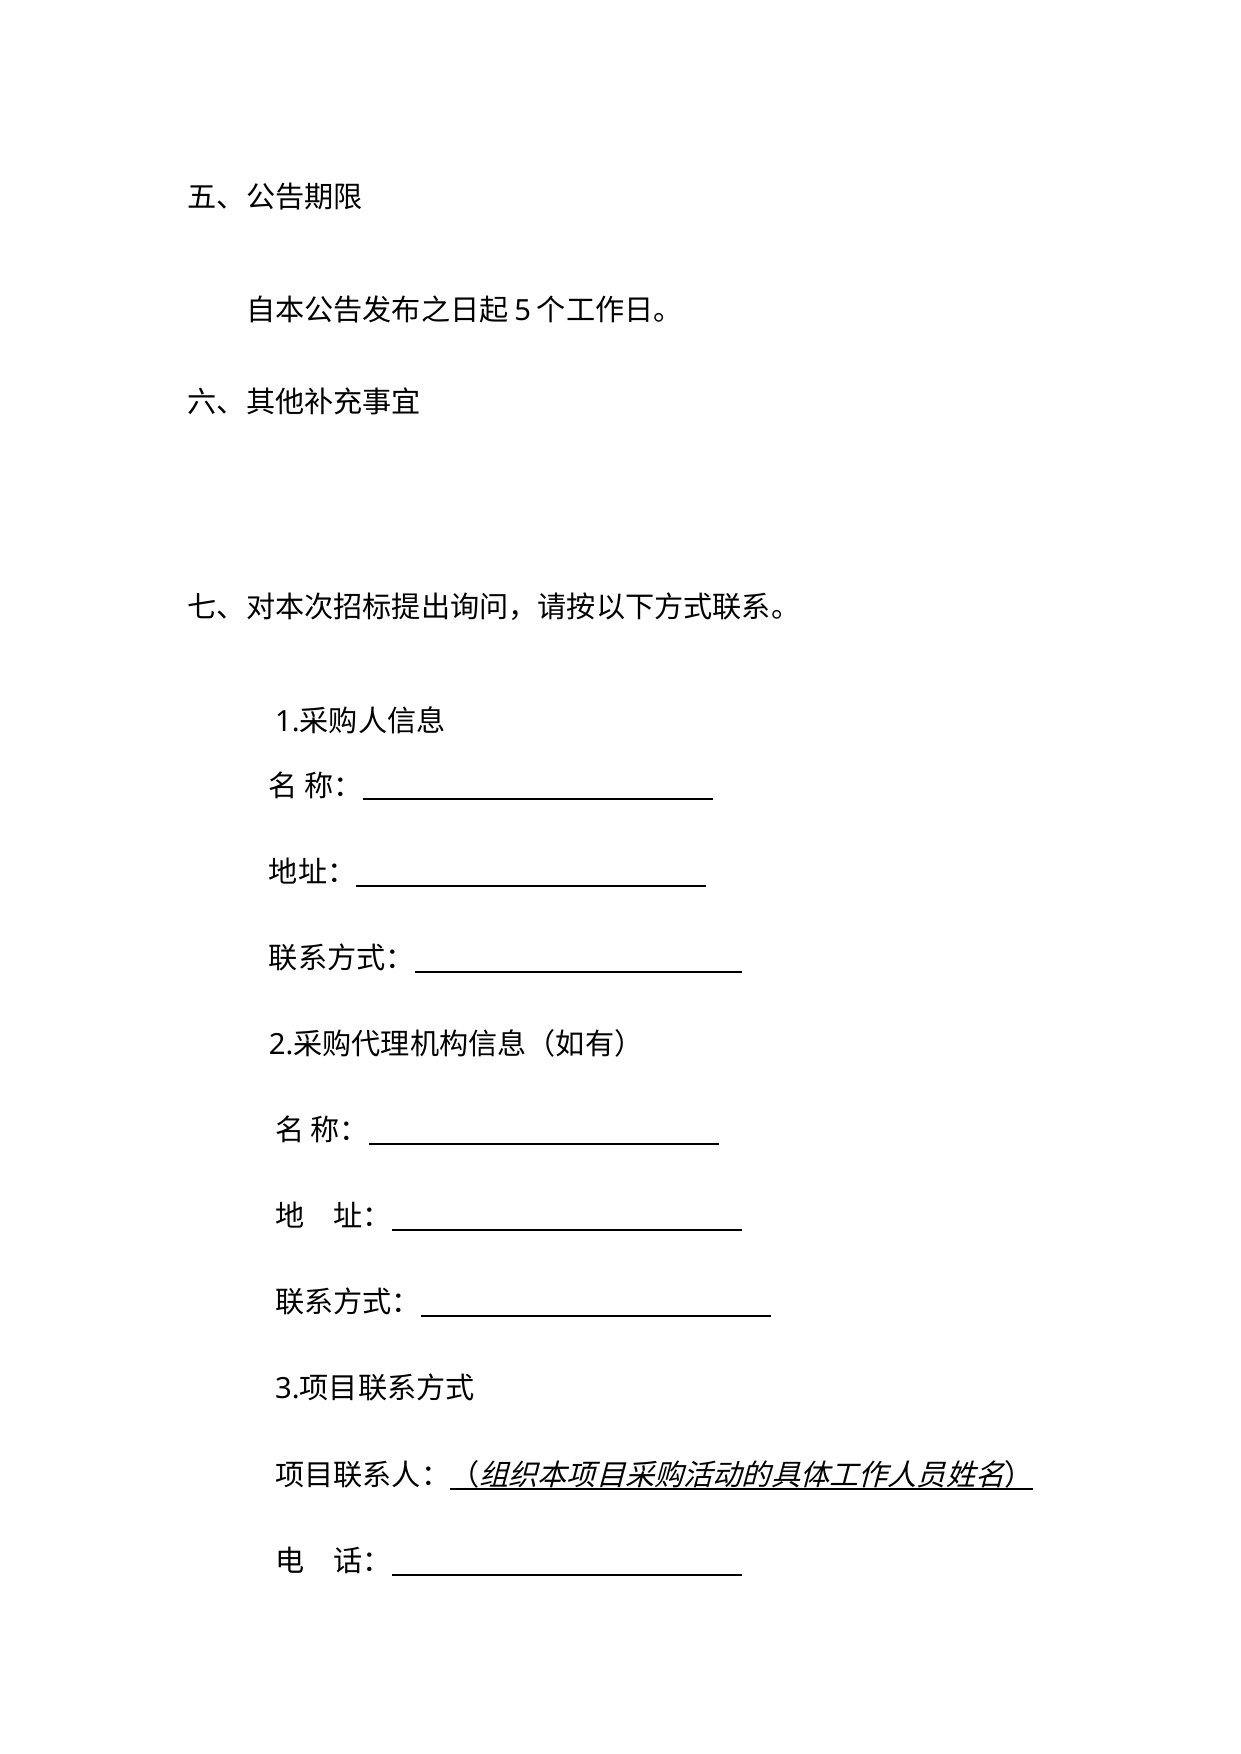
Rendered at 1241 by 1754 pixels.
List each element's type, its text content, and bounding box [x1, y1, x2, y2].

text 2.采购代理机构信息（如有） [269, 1009, 1053, 1074]
text 名 称： [187, 1095, 1053, 1160]
text 项目联系人：（组织本项目采购活动的具体工作人员姓名） [187, 1440, 1053, 1505]
text 地 址： [187, 1182, 1053, 1247]
text 名 称： [269, 751, 1053, 816]
text 联系方式： [187, 1268, 1053, 1333]
text 自本公告发布之日起5个工作日。 [187, 275, 1053, 340]
text 电 话： [187, 1526, 1053, 1591]
text 联系方式： [269, 923, 1053, 988]
text 1.采购人信息 [187, 686, 1053, 751]
subtitle 七、对本次招标提出询问，请按以下方式联系。 [187, 573, 1053, 638]
subtitle 六、其他补充事宜 [187, 367, 1053, 432]
subtitle 五、公告期限 [187, 162, 1053, 227]
text 地址： [269, 837, 1053, 902]
text 3.项目联系方式 [187, 1354, 1053, 1419]
